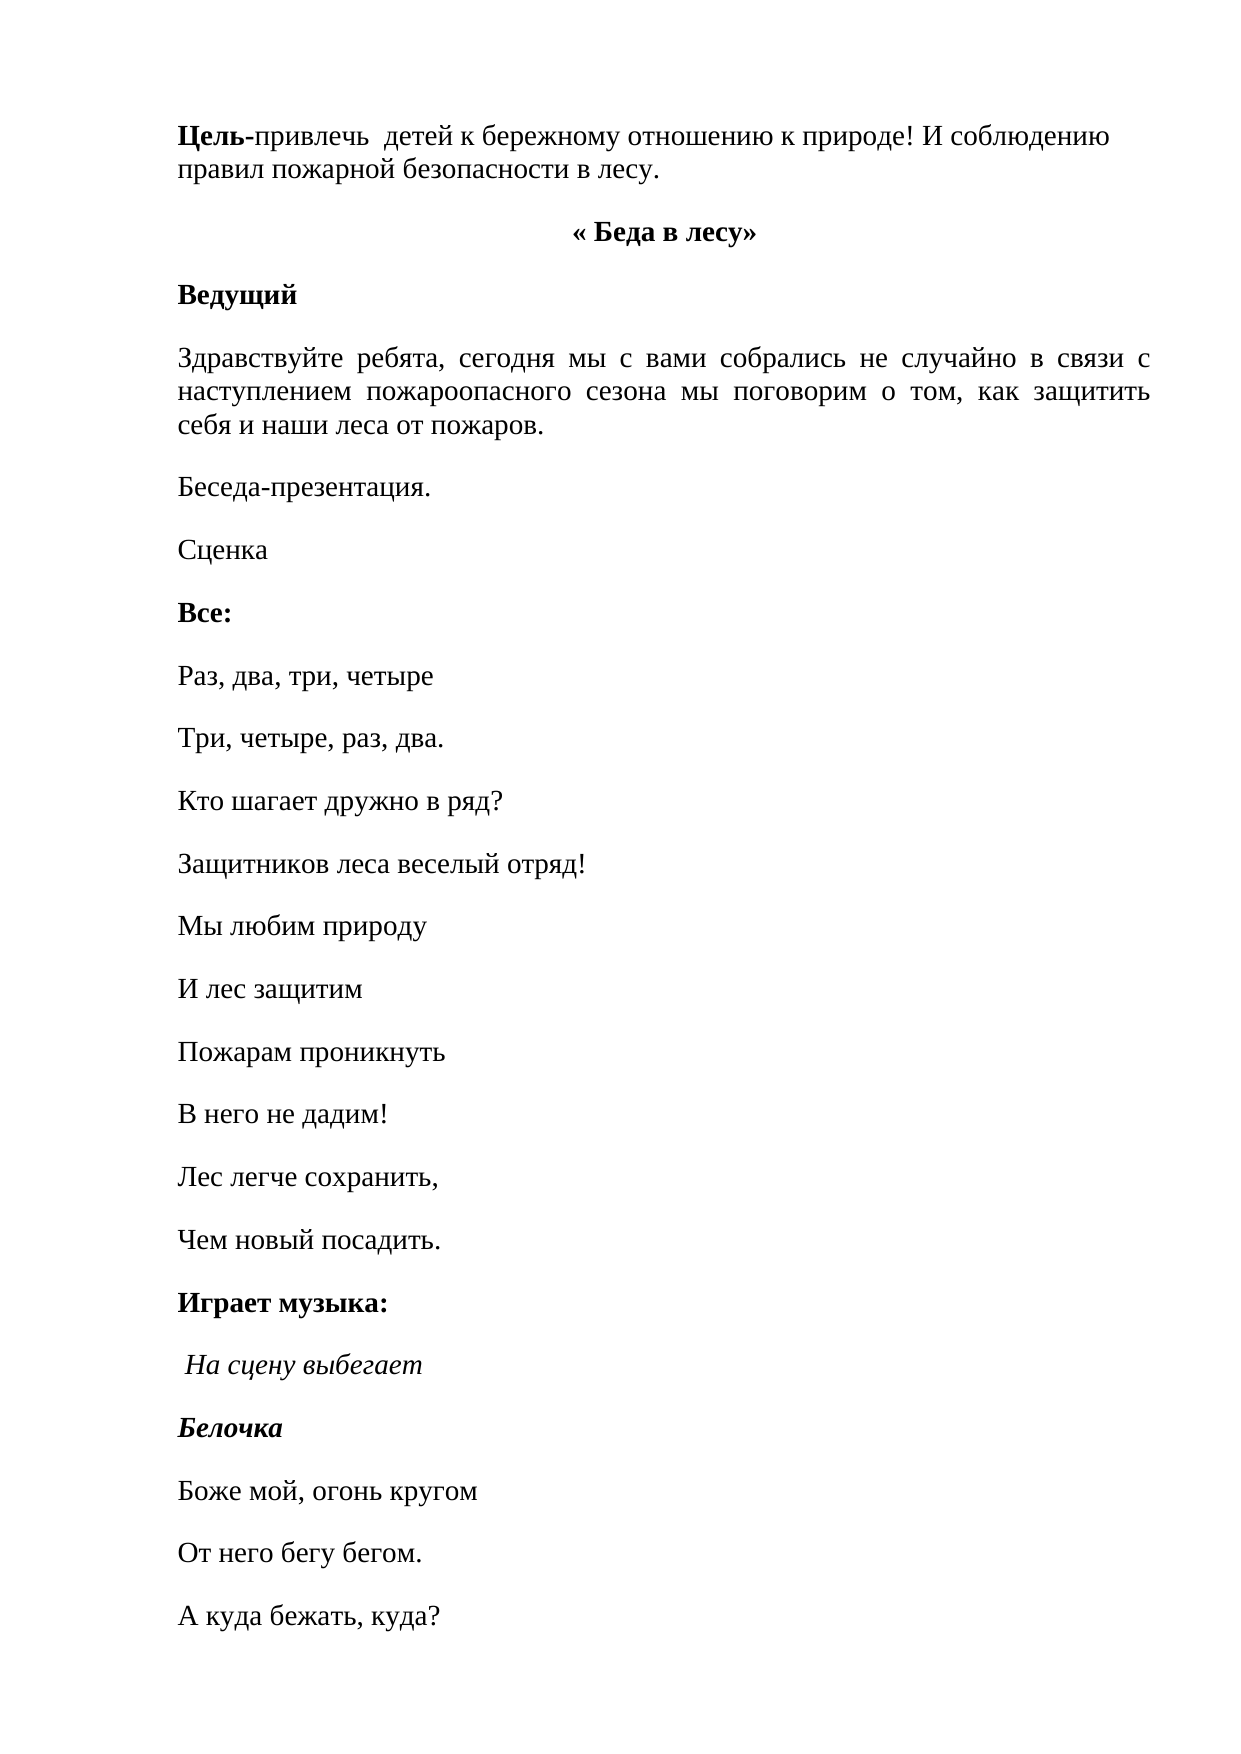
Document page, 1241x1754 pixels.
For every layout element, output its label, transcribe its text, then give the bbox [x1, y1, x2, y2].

text Лес легче сохранить, [177, 1159, 1152, 1193]
text Кто шагает дружно в ряд? [177, 783, 1152, 817]
text Мы любим природу [177, 908, 1152, 942]
text На сцену выбегает [177, 1347, 1152, 1381]
text Сценка [177, 532, 1152, 566]
text А куда бежать, куда? [177, 1598, 1152, 1632]
text И лес защитим [177, 971, 1152, 1005]
text От него бегу бегом. [177, 1536, 1152, 1569]
text В него не дадим! [177, 1097, 1152, 1130]
text Пожарам проникнуть [177, 1034, 1152, 1067]
text Играет музыка: [177, 1285, 1152, 1318]
text Три, четыре, раз, два. [177, 720, 1152, 754]
text Боже мой, огонь кругом [177, 1473, 1152, 1506]
text Все: [177, 595, 1152, 628]
text Цель-привлечь детей к бережному отношению к природе! И соблюдению правил пожарной безопасности в лесу. [177, 118, 1152, 185]
text Раз, два, три, четыре [177, 658, 1152, 691]
text « Беда в лесу» [177, 214, 1152, 248]
text Беседа-презентация. [177, 469, 1152, 503]
text Чем новый посадить. [177, 1222, 1152, 1256]
text Белочка [177, 1410, 1152, 1444]
text Ведущий [177, 277, 1152, 311]
text Здравствуйте ребята, сегодня мы с вами собрались не случайно в связи с наступлением пожароопасного сезона мы поговорим о том, как защитить себя и наши леса от пожаров. [177, 340, 1152, 440]
text Защитников леса веселый отряд! [177, 846, 1152, 879]
